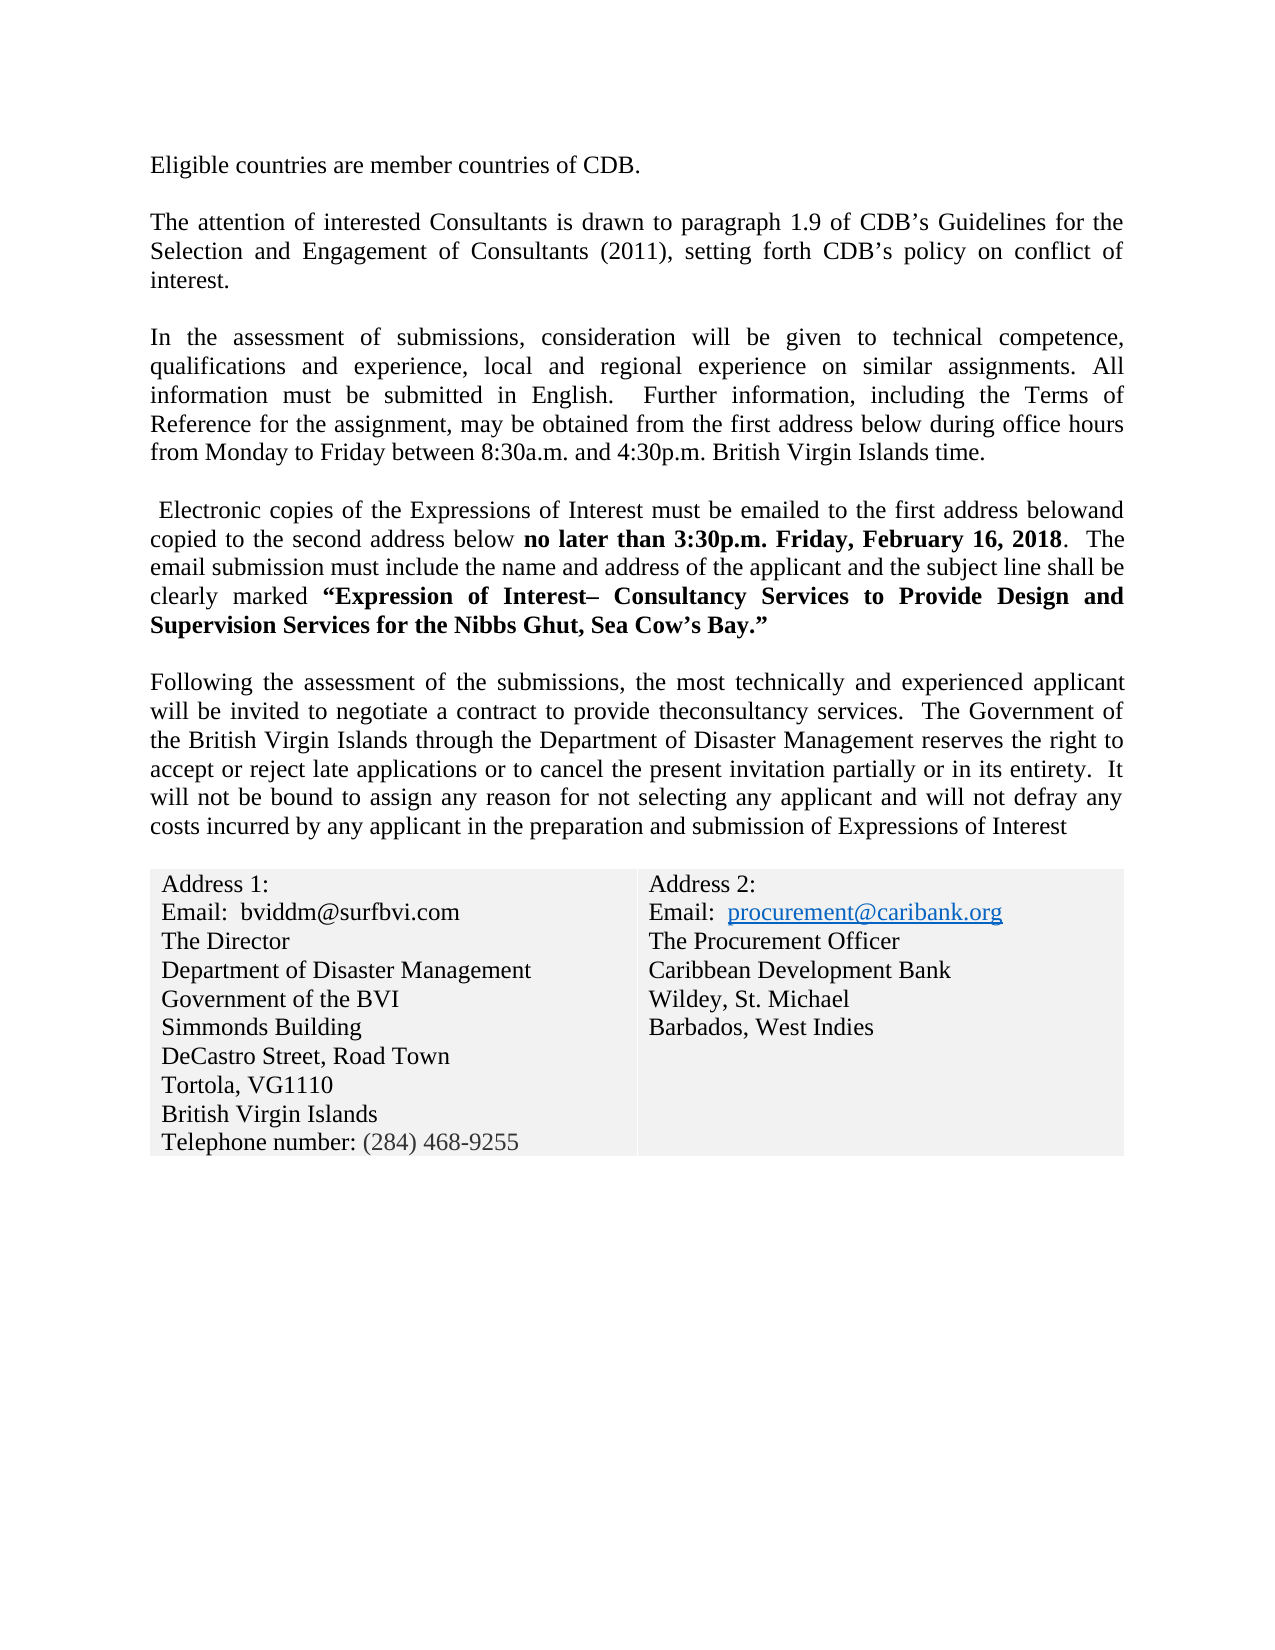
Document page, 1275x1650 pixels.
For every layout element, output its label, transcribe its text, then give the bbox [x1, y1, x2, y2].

text In the assessment of submissions, consideration will be given to technical competence, qualifications and experience, local and regional experience on similar assignments. All information must be submitted in English. Further information, including the Terms of Reference for the assignment, may be obtained from the first address below during office hours from Monday to Friday between 8:30a.m. and 4:30p.m. British Virgin Islands time. [150, 322, 1125, 466]
text The attention of interested Consultants is drawn to paragraph 1.9 of CDB’s Guidelines for the Selection and Engagement of Consultants (2011), setting forth CDB’s policy on conflict of interest. [150, 207, 1125, 294]
table_header Address 1: Email: bviddm@surfbvi.com The Director Department of Disaster Management Government of the BVI Simmonds Building DeCastro Street, Road Town Tortola, VG1110 British Virgin Islands Telephone number: (284) 468-9255 [150, 869, 637, 1156]
text Eligible countries are member countries of CDB. [150, 150, 1125, 179]
text Following the assessment of the submissions, the most technically and experienced applicant will be invited to negotiate a contract to provide theconsultancy services. The Government of the British Virgin Islands through the Department of Disaster Management reserves the right to accept or reject late applications or to cancel the present invitation partially or in its entirety. It will not be bound to assign any reason for not selecting any applicant and will not defray any costs incurred by any applicant in the preparation and submission of Expressions of Interest [150, 667, 1125, 840]
table_header Address 2: Email: procurement@caribank.org The Procurement Officer Caribbean Development Bank Wildey, St. Michael Barbados, West Indies [638, 869, 1124, 1156]
text Electronic copies of the Expressions of Interest must be emailed to the first address belowand copied to the second address below no later than 3:30p.m. Friday, February 16, 2018. The email submission must include the name and address of the applicant and the subject line shall be clearly marked “Expression of Interest– Consultancy Services to Provide Design and Supervision Services for the Nibbs Ghut, Sea Cow’s Bay.” [150, 495, 1125, 639]
